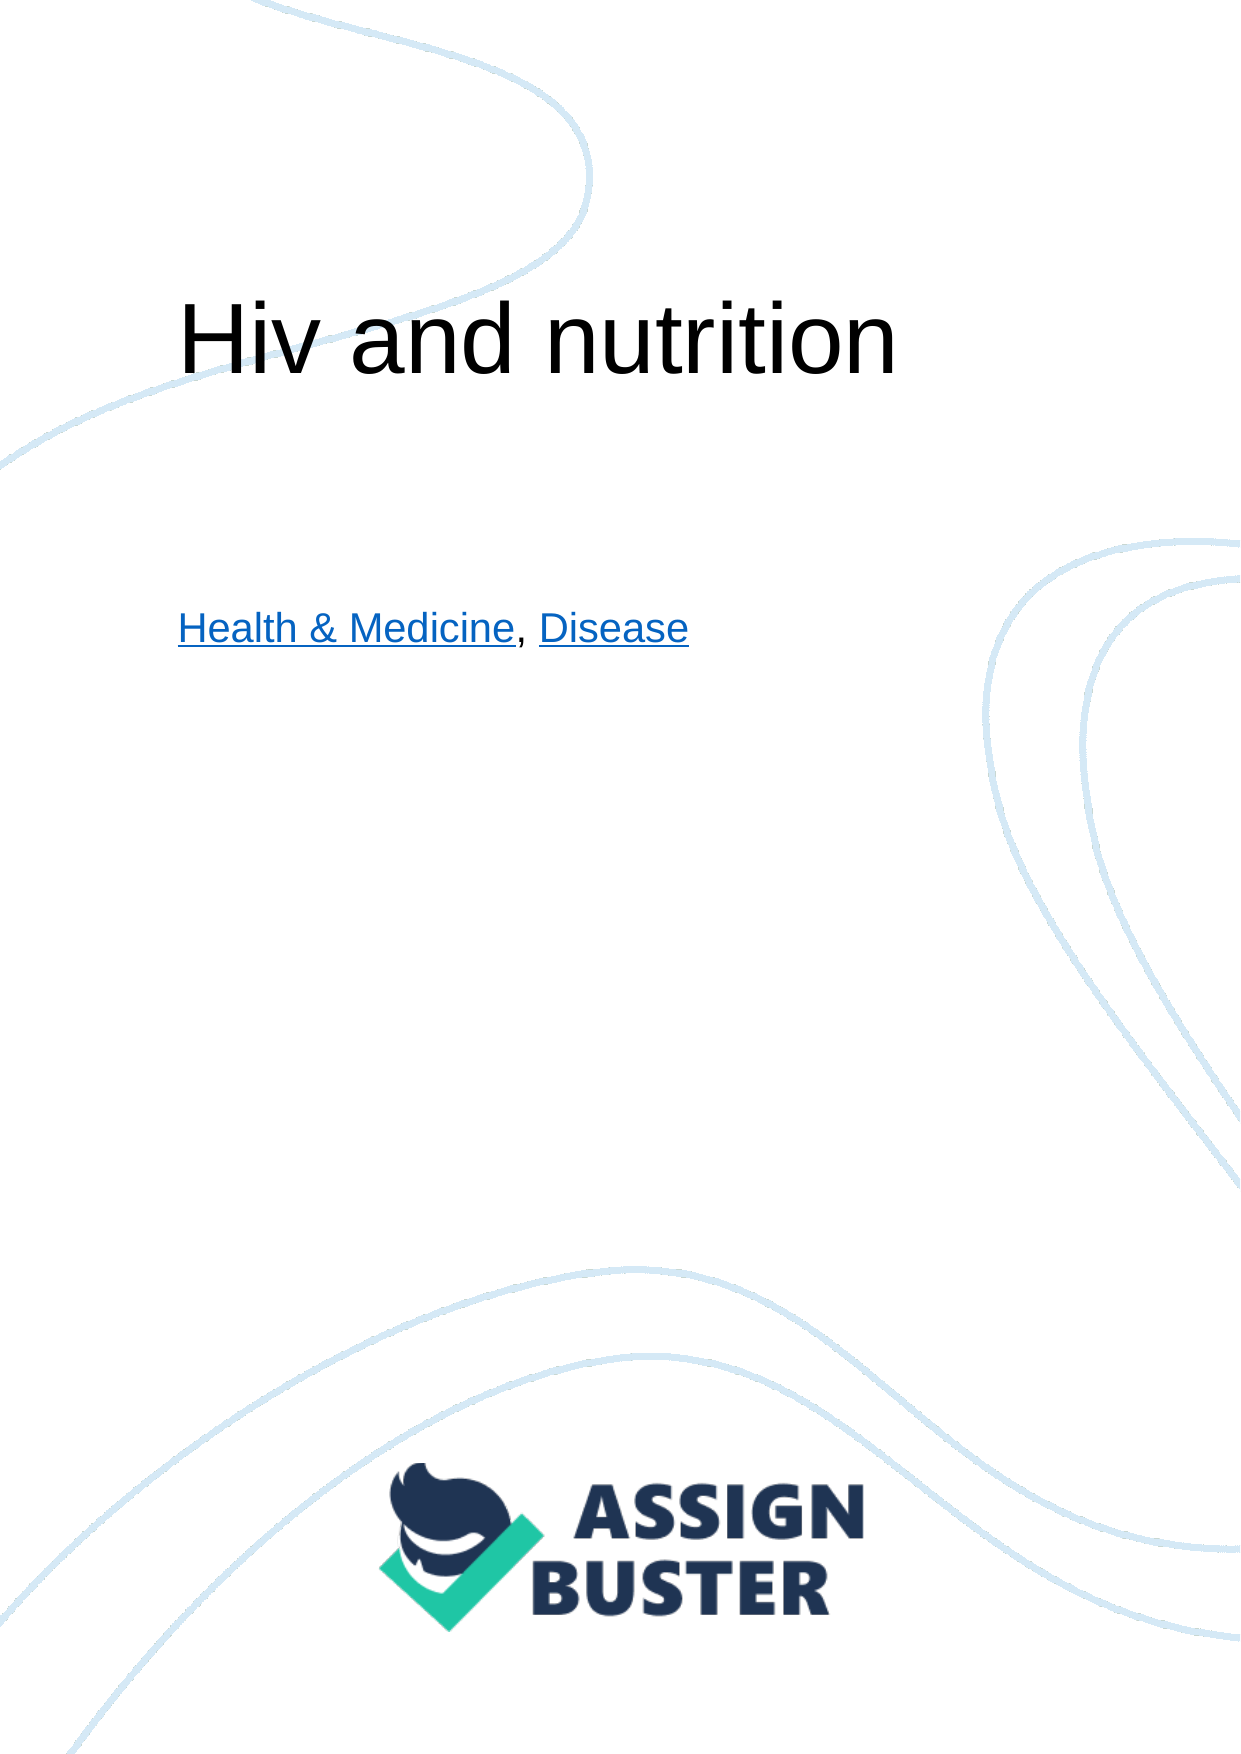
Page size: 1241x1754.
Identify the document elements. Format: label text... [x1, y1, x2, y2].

picture [0, 0, 1241, 1754]
text Health & Medicine, Disease [177, 604, 1152, 652]
subtitle Hiv and nutrition [177, 279, 1152, 394]
